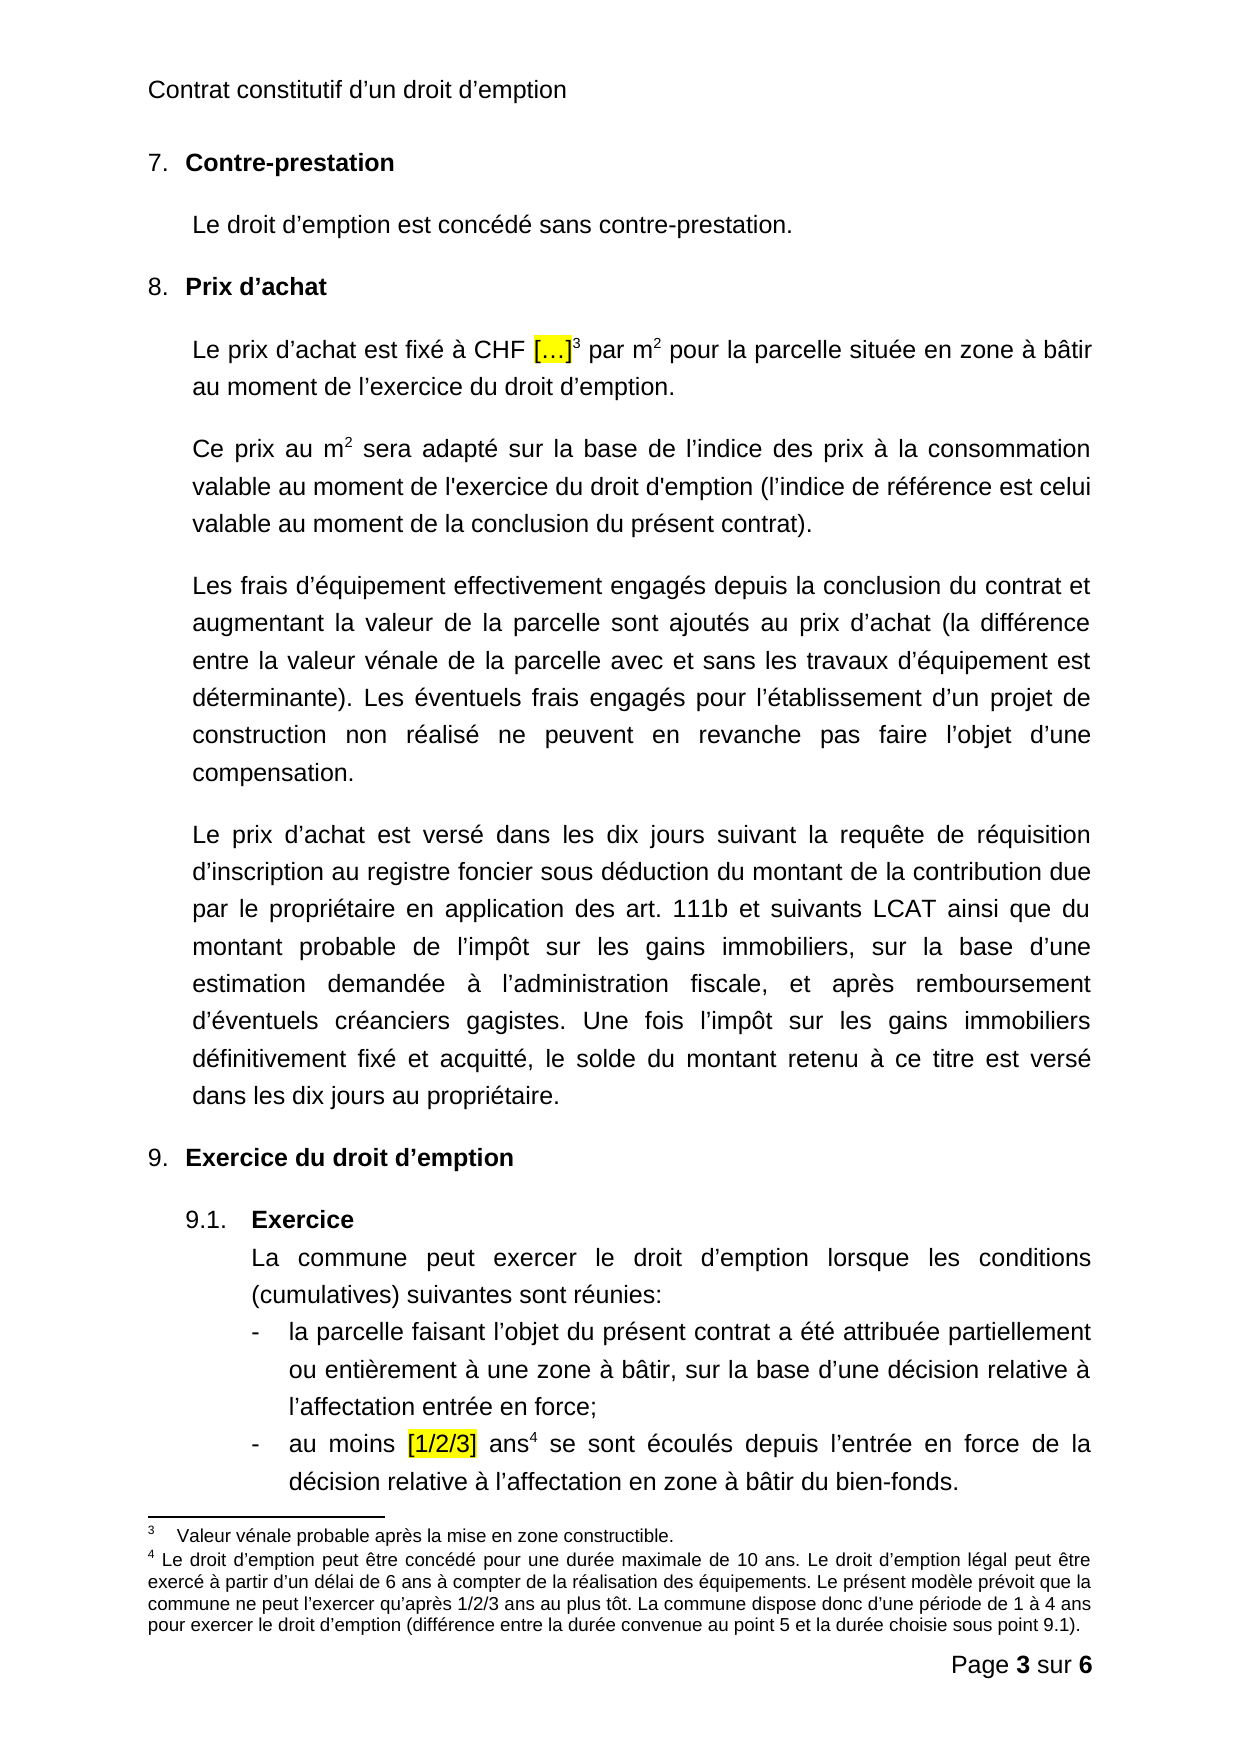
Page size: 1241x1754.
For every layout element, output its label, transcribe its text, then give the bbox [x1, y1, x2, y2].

list Exercice [185, 1205, 1092, 1234]
list Prix d’achat [148, 272, 1092, 301]
text La commune peut exercer le droit d’emption lorsque les conditions (cumulatives) suivantes sont réunies: [251, 1243, 1092, 1309]
list Exercice du droit d’emption [148, 1143, 1092, 1172]
text Le droit d’emption est concédé sans contre-prestation. [148, 210, 1092, 239]
list Contre-prestation [148, 148, 1092, 176]
list la parcelle faisant l’objet du présent contrat a été attribuée partiellement ou entièrement à une zone à bâtir, sur la base d’une décision relative à l’affectation entrée en force; [251, 1317, 1092, 1421]
text Les frais d’équipement effectivement engagés depuis la conclusion du contrat et augmentant la valeur de la parcelle sont ajoutés au prix d’achat (la différence entre la valeur vénale de la parcelle avec et sans les travaux d’équipement est déterminante). Les éventuels frais engagés pour l’établissement d’un projet de construction non réalisé ne peuvent en revanche pas faire l’objet d’une compensation. [192, 571, 1092, 786]
text Le prix d’achat est versé dans les dix jours suivant la requête de réquisition d’inscription au registre foncier sous déduction du montant de la contribution due par le propriétaire en application des art. 111b et suivants LCAT ainsi que du montant probable de l’impôt sur les gains immobiliers, sur la base d’une estimation demandée à l’administration fiscale, et après remboursement d’éventuels créanciers gagistes. Une fois l’impôt sur les gains immobiliers définitivement fixé et acquitté, le solde du montant retenu à ce titre est versé dans les dix jours au propriétaire. [192, 820, 1092, 1109]
list au moins [1/2/3] ans se sont écoulés depuis l’entrée en force de la décision relative à l’affectation en zone à bâtir du bien-fonds. [251, 1429, 1092, 1495]
text Ce prix au m2 sera adapté sur la base de l’indice des prix à la consommation valable au moment de l'exercice du droit d'emption (l’indice de référence est celui valable au moment de la conclusion du présent contrat). [192, 434, 1092, 537]
text Le prix d’achat est fixé à CHF […] par m2 pour la parcelle située en zone à bâtir au moment de l’exercice du droit d’emption. [192, 334, 1092, 401]
